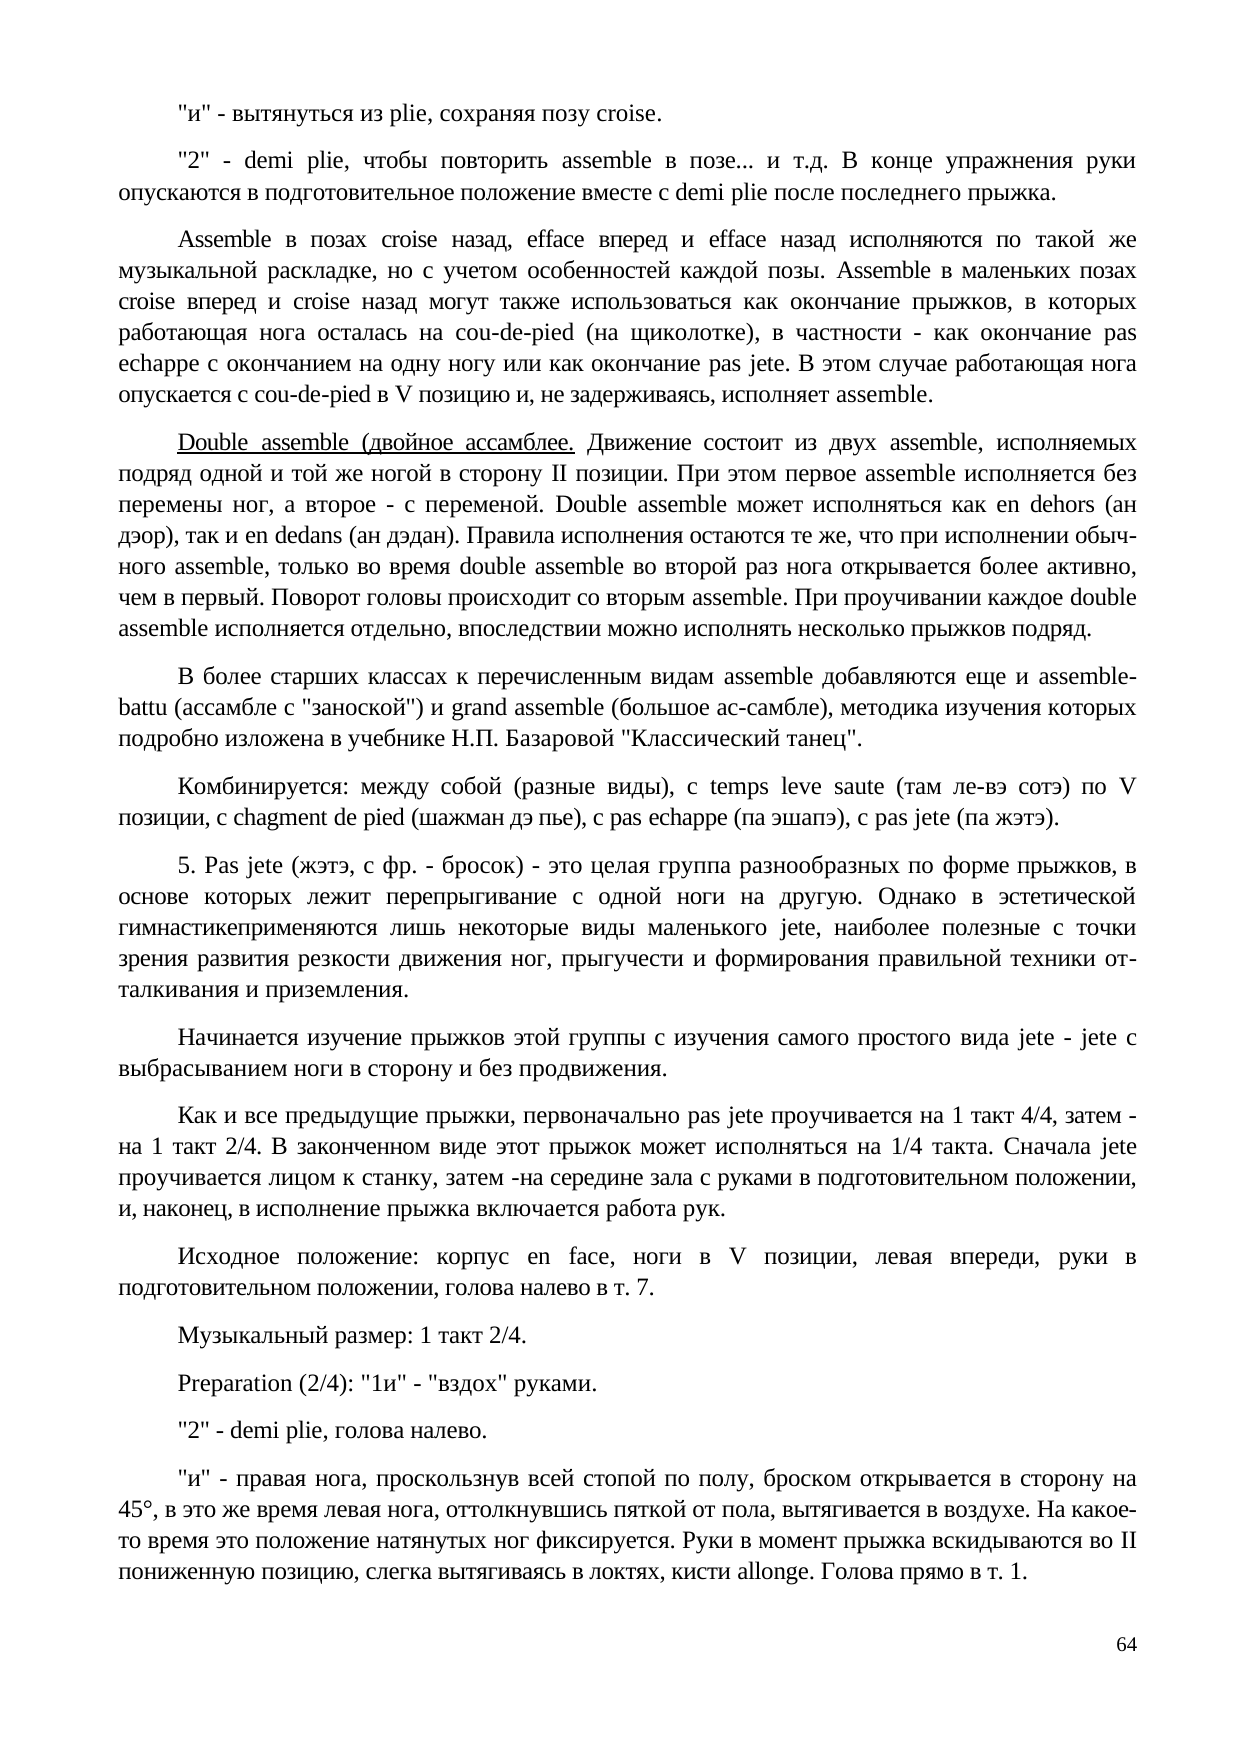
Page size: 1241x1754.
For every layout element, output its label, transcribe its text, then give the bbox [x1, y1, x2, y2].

text Комбинируется: между собой (разные виды), с temps leve saute (там ле-вэ сотэ) по V позиции, с chagment de pied (шажман дэ пье), с pas echappe (па эшапэ), с pas jete (па жэтэ). [118, 771, 1137, 831]
text "2" - demi plie, голова налево. [118, 1415, 1137, 1444]
text Исходное положение: корпус en face, ноги в V позиции, левая впереди, руки в подготовительном положении, голова налево в т. 7. [118, 1241, 1137, 1301]
text Как и все предыдущие прыжки, первоначально pas jete проучивается на 1 такт 4/4, затем - на 1 такт 2/4. В законченном виде этот прыжок может исполняться на 1/4 такта. Сначала jete проучивается лицом к станку, затем -на середине зала с руками в подготовительном положении, и, наконец, в исполнение прыжка включается работа рук. [118, 1100, 1137, 1222]
text В более старших классах к перечисленным видам assemble добавляются еще и assemble-battu (ассамбле с "заноской") и grand assemble (большое ас-самбле), методика изучения которых подробно изложена в учебнике Н.П. Базаровой "Классический танец". [118, 661, 1137, 752]
text Preparation (2/4): "1и" - "вздох" руками. [118, 1368, 1137, 1396]
text "и" - правая нога, проскользнув всей стопой по полу, броском открывается в сторону на 45°, в это же время левая нога, оттолкнувшись пяткой от пола, вытягивается в воздухе. На какое-то время это положение натянутых ног фиксируется. Руки в момент прыжка вскидываются во II пониженную позицию, слегка вытягиваясь в локтях, кисти allonge. Голова прямо в т. 1. [118, 1463, 1137, 1585]
text 5. Pas jete (жэтэ, с фр. - бросок) - это целая группа разнообразных по форме прыжков, в основе которых лежит перепрыгивание с одной ноги на другую. Однако в эстетической гимнастикеприменяются лишь некоторые виды маленького jete, наиболее полезные с точки зрения развития резкости движения ног, прыгучести и формирования правильной техники отталкивания и приземления. [118, 850, 1137, 1003]
text "2" - demi plie, чтобы повторить assemble в позе... и т.д. В конце упражнения руки опускаются в подготовительное положение вместе с demi plie после последнего прыжка. [118, 146, 1137, 205]
text "и" - вытянуться из plie, сохраняя позу croise. [118, 98, 1137, 127]
text Музыкальный размер: 1 такт 2/4. [118, 1320, 1137, 1349]
text Начинается изучение прыжков этой группы с изучения самого простого вида jete - jete с выбрасыванием ноги в сторону и без продвижения. [118, 1022, 1137, 1081]
text Double assemble (двойное ассамблее. Движение состоит из двух assemble, исполняемых подряд одной и той же ногой в сторону II позиции. При этом первое assemble исполняется без перемены ног, а второе - с переменой. Double assemble может исполняться как en dehors (ан дэор), так и en dedans (ан дэдан). Правила исполнения остаются те же, что при исполнении обычного assemble, только во время double assemble во второй раз нога открывается более активно, чем в первый. Поворот головы происходит со вторым assemble. При проучивании каждое double assemble исполняется отдельно, впоследствии можно исполнять несколько прыжков подряд. [118, 427, 1137, 642]
text Assemble в позах croise назад, efface вперед и efface назад исполняются по такой же музыкальной раскладке, но с учетом особенностей каждой позы. Assemble в маленьких позах croise вперед и croise назад могут также использоваться как окончание прыжков, в которых работающая нога осталась на cou-de-pied (на щиколотке), в частности - как окончание pas echappe с окончанием на одну ногу или как окончание pas jete. В этом случае работающая нога опускается с cou-de-pied в V позицию и, не задерживаясь, исполняет assemble. [118, 224, 1137, 408]
